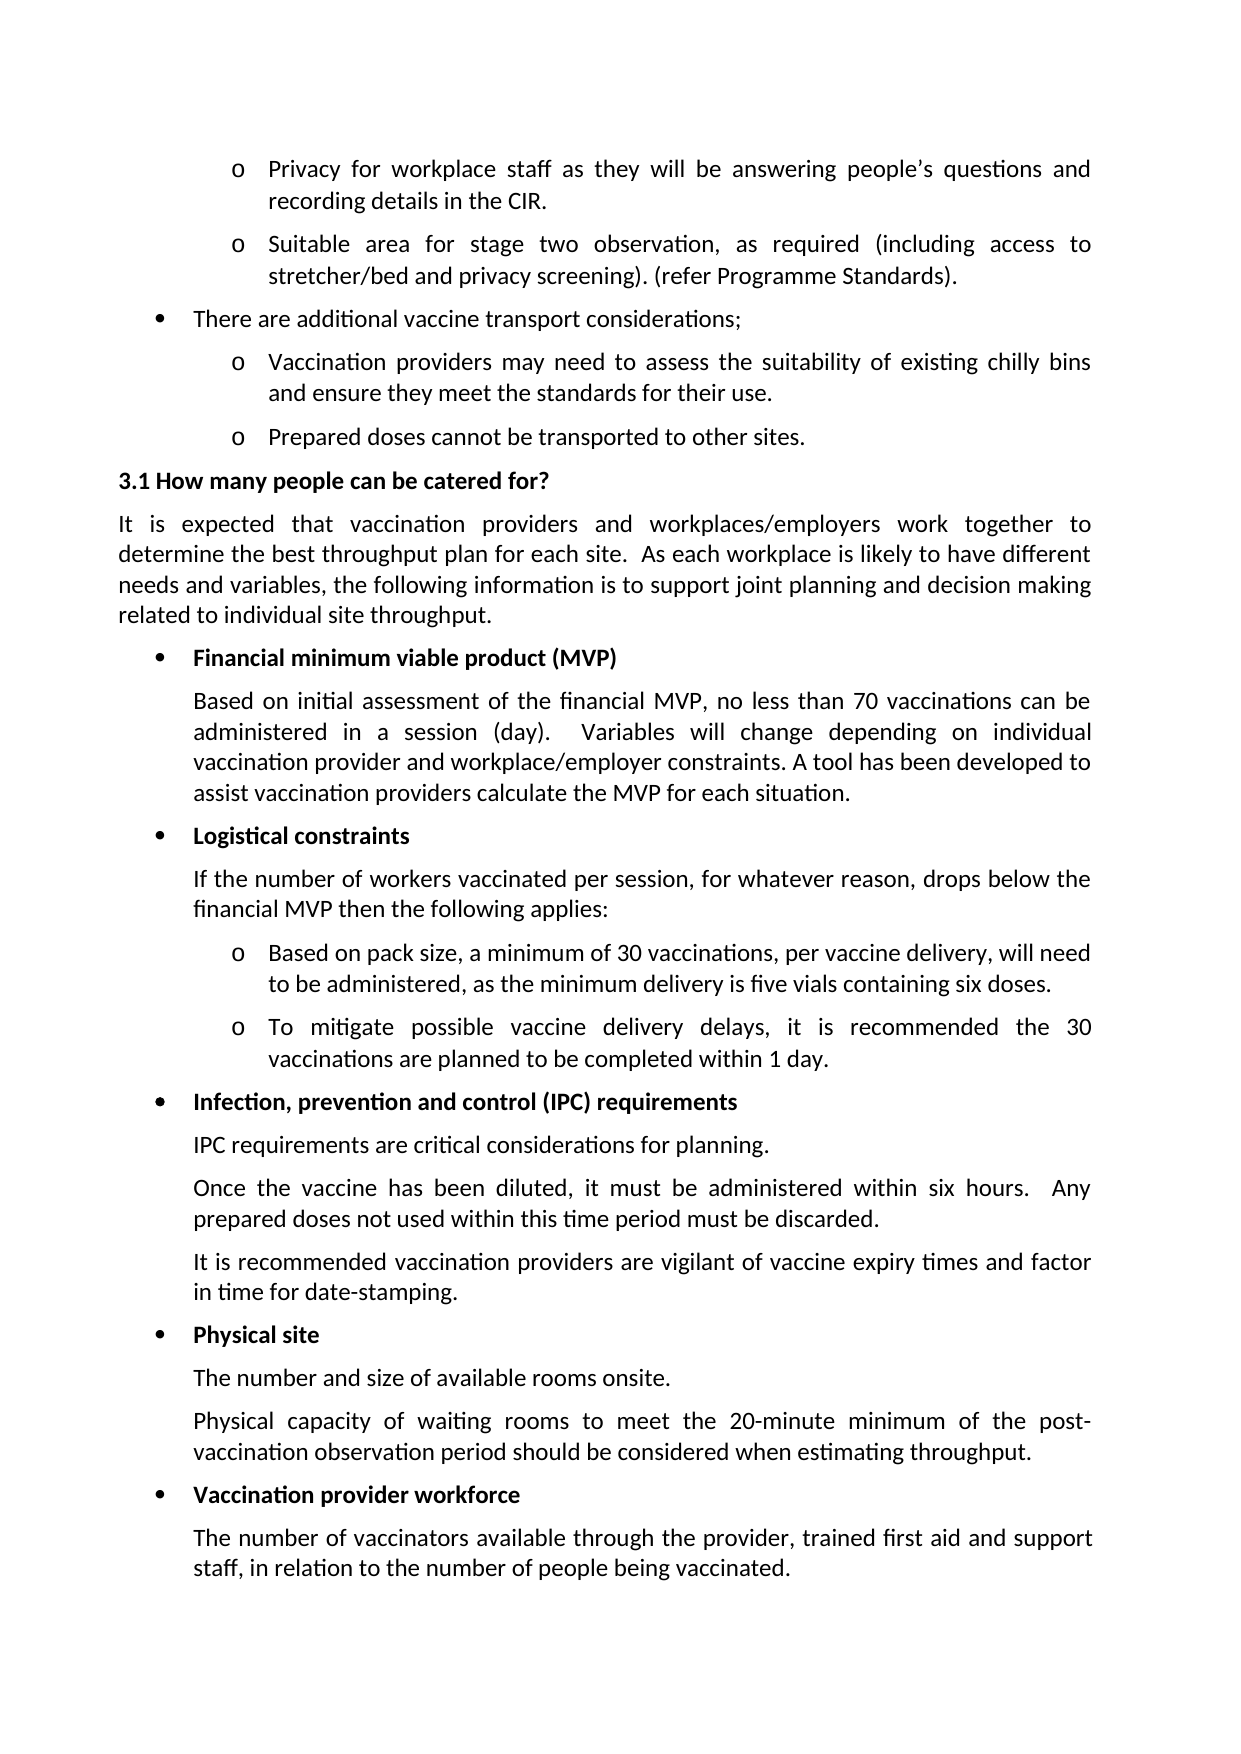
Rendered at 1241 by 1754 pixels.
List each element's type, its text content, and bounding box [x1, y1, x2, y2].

list The number of vaccinators available through the provider, trained first aid and support staff, in relation to the number of people being vaccinated. [193, 1522, 1095, 1583]
list Vaccination provider workforce [156, 1479, 1095, 1509]
list Based on pack size, a minimum of 30 vaccinations, per vaccine delivery, will need to be administered, as the minimum delivery is five vials containing six doses. [231, 937, 1093, 999]
list Suitable area for stage two observation, as required (including access to stretcher/bed and privacy screening). (refer Programme Standards). [231, 228, 1093, 290]
list Infection, prevention and control (IPC) requirements [156, 1086, 1093, 1117]
list Physical capacity of waiting rooms to meet the 20-minute minimum of the post-vaccination observation period should be considered when estimating throughput. [193, 1405, 1093, 1466]
list Privacy for workplace staff as they will be answering people’s questions and recording details in the CIR. [231, 153, 1093, 216]
list There are additional vaccine transport considerations; [156, 303, 1093, 333]
list The number and size of available rooms onsite. [193, 1362, 1093, 1393]
list Vaccination providers may need to assess the suitability of existing chilly bins and ensure they meet the standards for their use. [231, 346, 1093, 408]
list To mitigate possible vaccine delivery delays, it is recommended the 30 vaccinations are planned to be completed within 1 day. [231, 1011, 1093, 1074]
text Once the vaccine has been diluted, it must be administered within six hours. Any prepared doses not used within this time period must be discarded. [193, 1172, 1093, 1233]
list How many people can be catered for? [118, 465, 1095, 495]
text It is expected that vaccination providers and workplaces/employers work together to determine the best throughput plan for each site. As each workplace is likely to have different needs and variables, the following information is to support joint planning and decision making related to individual site throughput. [118, 508, 1093, 630]
list Logistical constraints [156, 820, 1093, 851]
list Physical site [156, 1319, 1093, 1350]
text It is recommended vaccination providers are vigilant of vaccine expiry times and factor in time for date-stamping. [193, 1246, 1093, 1307]
list If the number of workers vaccinated per session, for whatever reason, drops below the financial MVP then the following applies: [193, 863, 1093, 924]
list Prepared doses cannot be transported to other sites. [231, 421, 1093, 452]
list Based on initial assessment of the financial MVP, no less than 70 vaccinations can be administered in a session (day). Variables will change depending on individual vaccination provider and workplace/employer constraints. A tool has been developed to assist vaccination providers calculate the MVP for each situation. [193, 686, 1093, 808]
list Financial minimum viable product (MVP) [156, 642, 1093, 673]
text IPC requirements are critical considerations for planning. [193, 1129, 1093, 1160]
